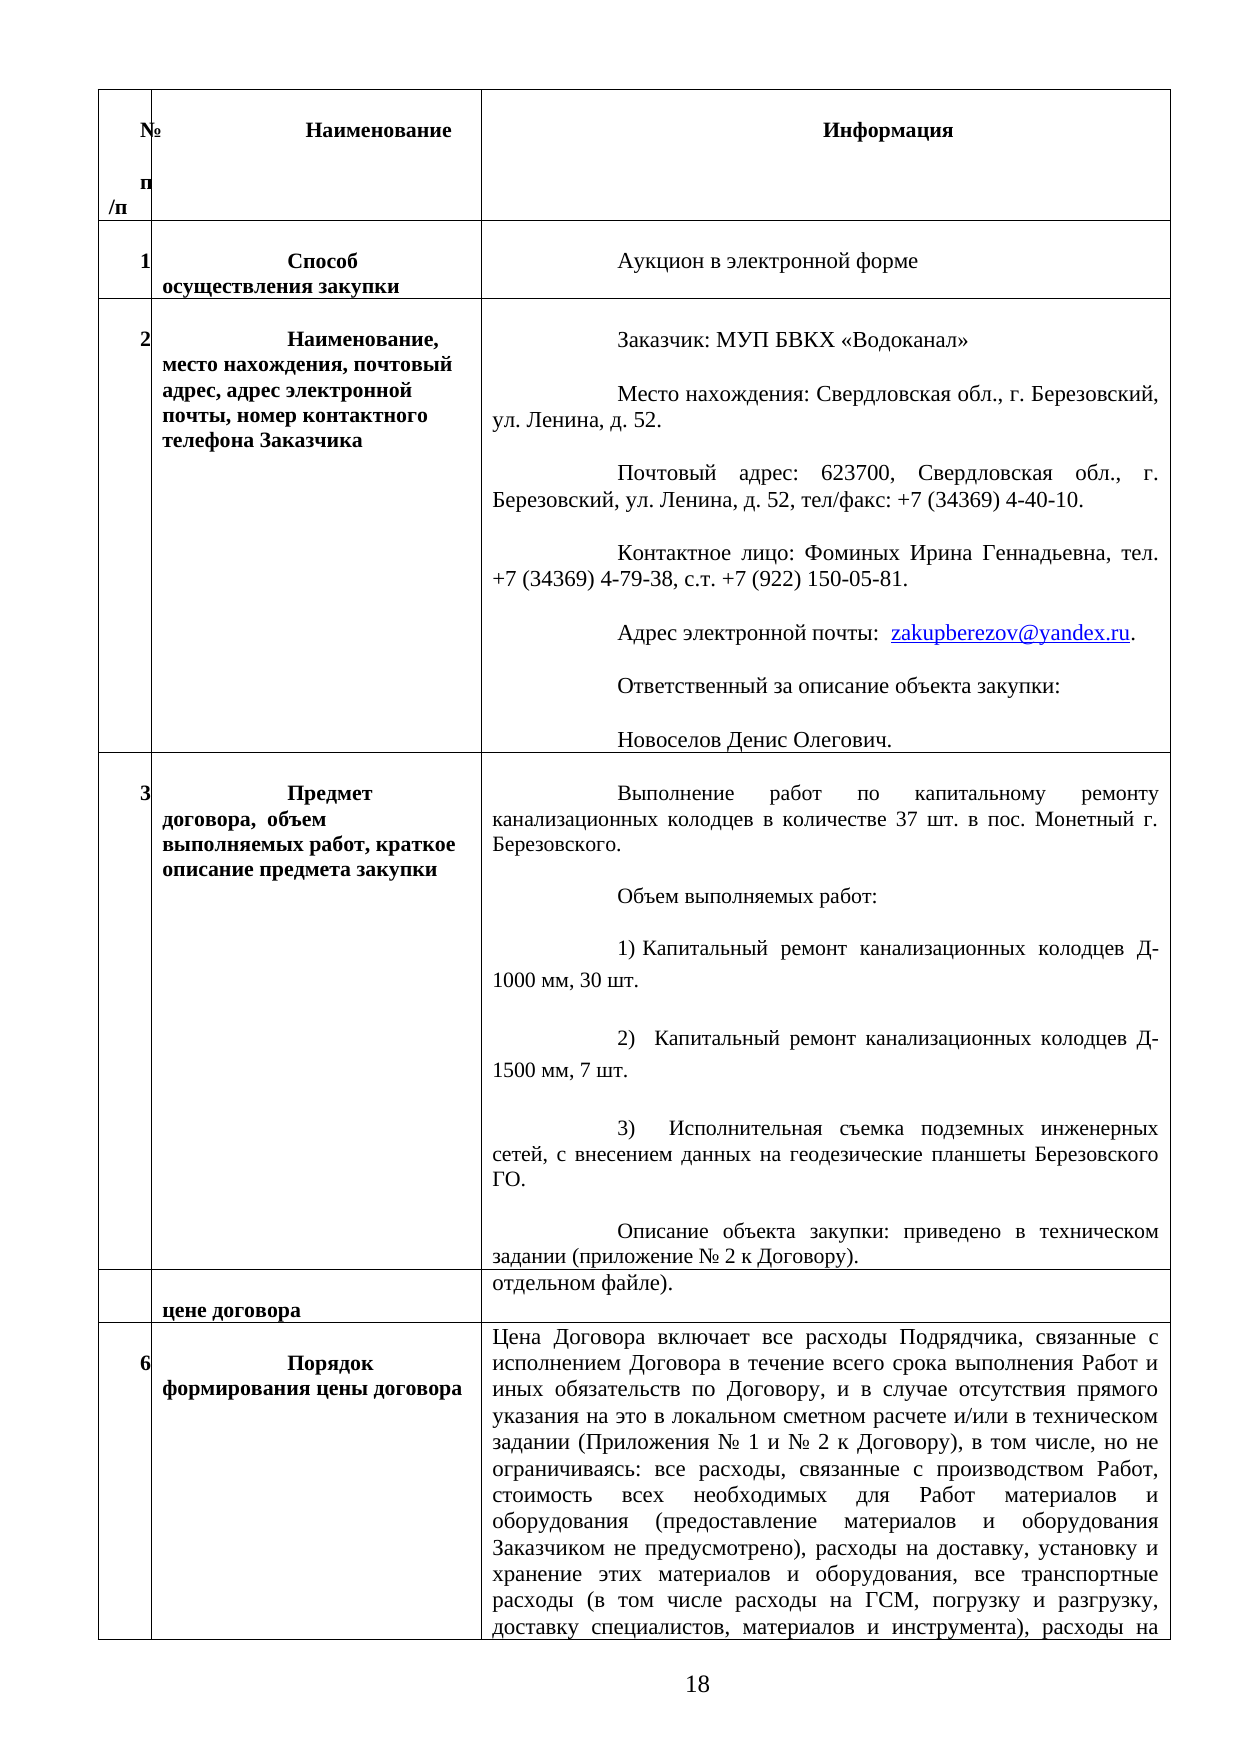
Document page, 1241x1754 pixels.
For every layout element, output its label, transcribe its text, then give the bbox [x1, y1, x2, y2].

table_cell Способ осуществления закупки [152, 221, 481, 298]
table_cell 1 [99, 221, 151, 298]
table_header Наименование [152, 90, 481, 219]
table_cell Сведения о начальной (максимальной) цене договора [152, 1270, 481, 1322]
table_cell Порядок формирования цены договора [152, 1323, 481, 1639]
table_cell 6 [99, 1323, 151, 1639]
table_cell Цена Договора включает все расходы Подрядчика, связанные с исполнением Договора в течение всего срока выполнения Работ и иных обязательств по Договору, и в случае отсутствия прямого указания на это в локальном сметном расчете и/или в техническом задании (Приложения № 1 и № 2 к Договору), в том числе, но не ограничиваясь: все расходы, связанные с производством Работ, стоимость всех необходимых для Работ материалов и оборудования (предоставление материалов и оборудования Заказчиком не предусмотрено), расходы на доставку, установку и хранение этих материалов и оборудования, все транспортные расходы (в том числе расходы на ГСМ, погрузку и разгрузку, доставку специалистов, материалов и инструмента), расходы на использование специализированной техники, расходы на страхование, расходы на работы и услуги, связанные со сдачей объекта в эксплуатацию, уплату таможенных пошлин, налогов, сборов и других обязательных платежей, расходы на уборку мусора, его вывоз и размещение его на свалке-полигоне, расходы на выполнение мероприятий по безопасности движения (включая в т.ч. установку дорожных знаков и ограждений), расходы на согласование (получение необходимых разрешений), расходы на пусконаладочные работы, охрану объекта до передачи объекта Заказчику, устройство площадки для мойки колёс автотранспорта, а также все иные работы и услуги, связанные со сдачей объекта в эксплуатацию, включая инструментальные и лабораторные исследования на объекте, ремонта, проведение технической инвентаризации и изготовление документов кадастрового технического учёта Объекта при изменении параметров Объекта, а также сопутствующие и (или) связанные с исполнением Договора затраты, издержки и иные расходы Подрядчика, определенно в нем не упомянутые, но необходимые для выполнения Работ и ввод в эксплуатацию Объекта надлежащим образом. Цена договора является твердой и не может изменяться в процессе его исполнения, за исключением случаев, указанных в настоящей документации об электронном аукционе в соответствии с законодательством Российской Федерации. [482, 1323, 1170, 1639]
table_cell 3 [99, 753, 151, 1268]
table_cell 1 424 548 (один миллион четыреста двадцать четыре тысячи пятьсот сорок восемь) рублей 80 копеек, в том числе НДС (20%). Расчет НМЦД – локальный сметный расчет (прилагается в отдельном файле). [482, 1270, 1170, 1322]
table_cell Предмет договора, объем выполняемых работ, краткое описание предмета закупки [152, 753, 481, 1268]
table_header № п/п [99, 90, 151, 219]
table_cell Аукцион в электронной форме [482, 221, 1170, 298]
table_cell 5 [99, 1270, 151, 1322]
table_cell 2 [99, 299, 151, 752]
table_cell Выполнение работ по капитальному ремонту канализационных колодцев в количестве 37 шт. в пос. Монетный г. Березовского. Объем выполняемых работ: 1) Капитальный ремонт канализационных колодцев Д-1000 мм, 30 шт. 2) Капитальный ремонт канализационных колодцев Д-1500 мм, 7 шт. 3) Исполнительная съемка подземных инженерных сетей, с внесением данных на геодезические планшеты Березовского ГО. Описание объекта закупки: приведено в техническом задании (приложение № 2 к Договору). [482, 753, 1170, 1268]
table_header Информация [482, 90, 1170, 219]
table_cell Наименование, место нахождения, почтовый адрес, адрес электронной почты, номер контактного телефона Заказчика [152, 299, 481, 752]
table_cell Заказчик: МУП БВКХ «Водоканал» Место нахождения: Свердловская обл., г. Березовский, ул. Ленина, д. 52. Почтовый адрес: 623700, Свердловская обл., г. Березовский, ул. Ленина, д. 52, тел/факс: +7 (34369) 4-40-10. Контактное лицо: Фоминых Ирина Геннадьевна, тел. +7 (34369) 4-79-38, с.т. +7 (922) 150-05-81. Адрес электронной почты: zakupberezov@yandex.ru. Ответственный за описание объекта закупки: Новоселов Денис Олегович. [482, 299, 1170, 752]
